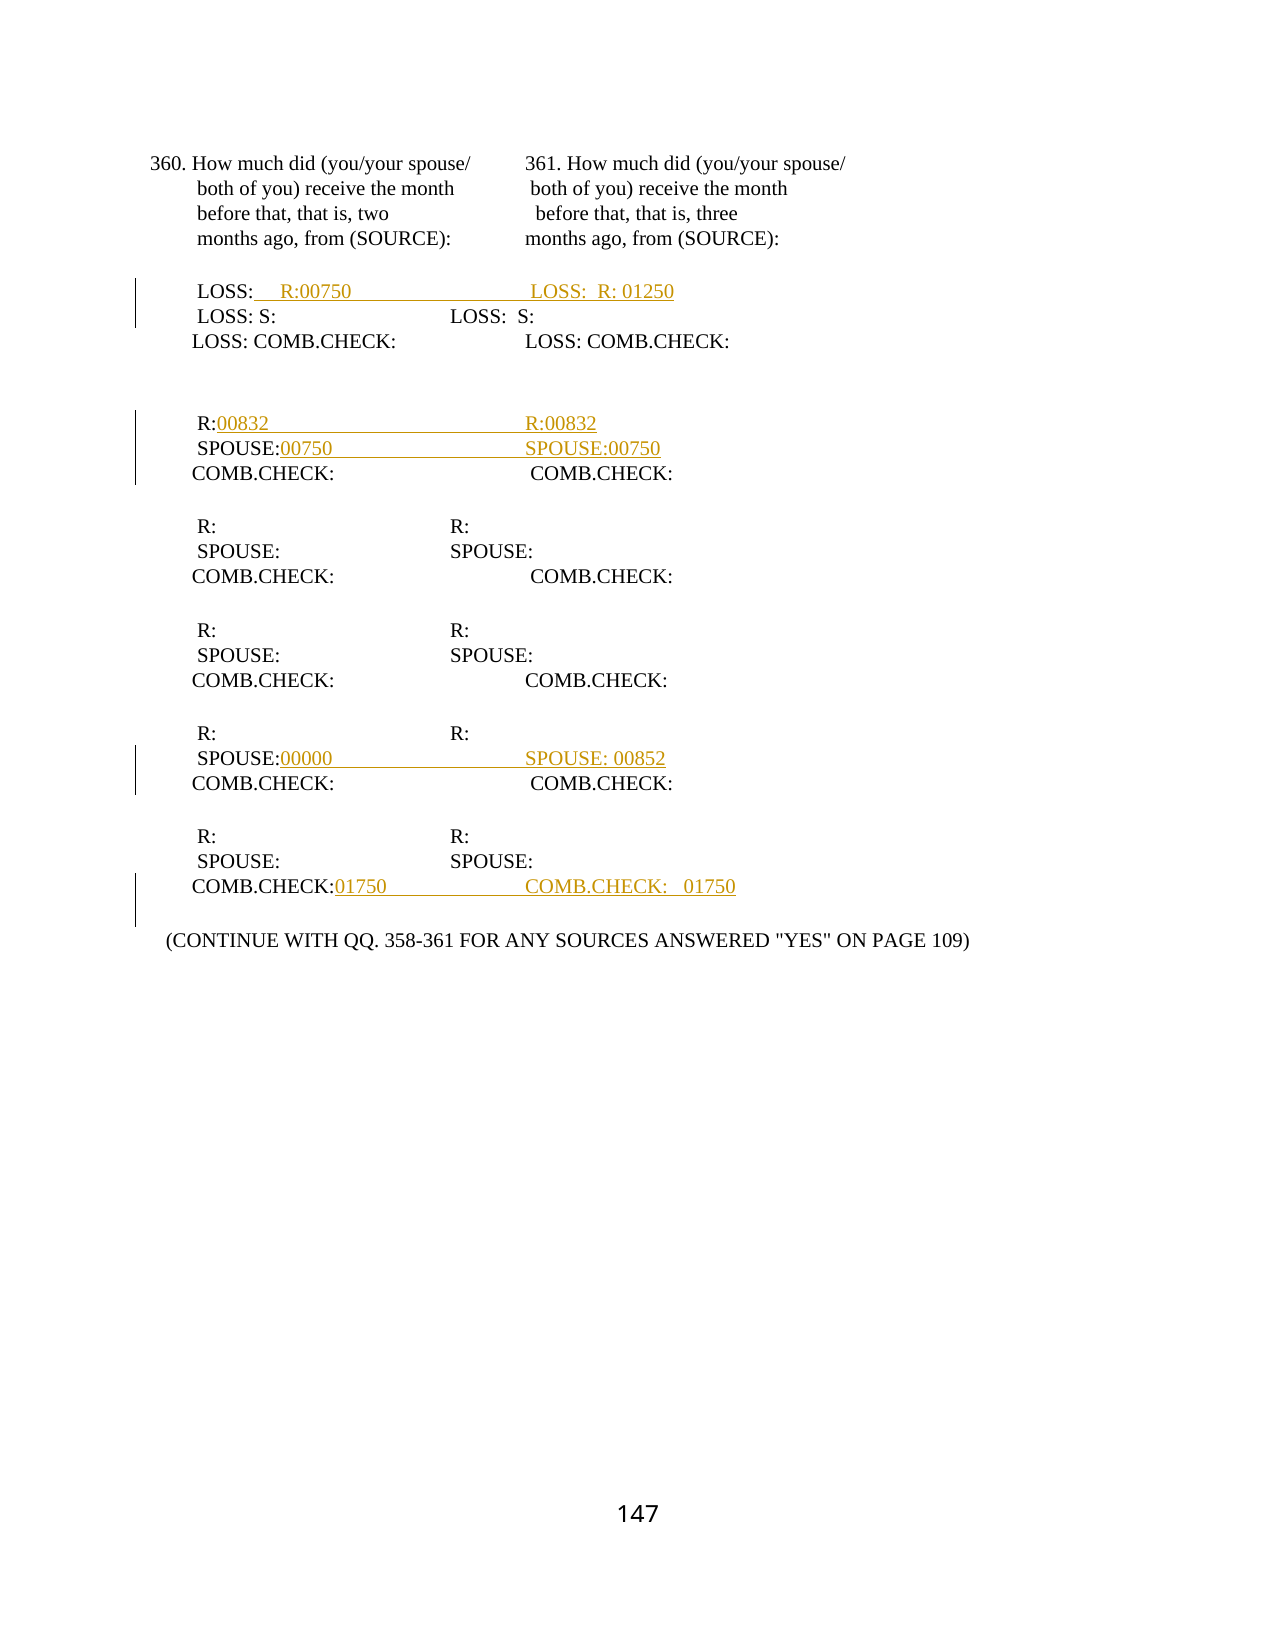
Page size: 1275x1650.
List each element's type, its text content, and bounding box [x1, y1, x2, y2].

text R: R: [150, 823, 1125, 848]
text SPOUSE: [150, 435, 1125, 460]
text COMB.CHECK: COMB.CHECK: [150, 770, 1125, 795]
text SPOUSE: SPOUSE: [150, 848, 1125, 873]
text COMB.CHECK: [150, 873, 1125, 898]
text R: [150, 410, 1125, 435]
text 360. How much did (you/your spouse/ 361. How much did (you/your spouse/ [150, 150, 1125, 175]
text before that, that is, two before that, that is, three [150, 200, 1125, 225]
text LOSS: [150, 278, 1125, 303]
text months ago, from (SOURCE): months ago, from (SOURCE): [150, 225, 1125, 250]
text COMB.CHECK: COMB.CHECK: [150, 460, 1125, 485]
text R: R: [150, 513, 1125, 538]
text SPOUSE: [150, 745, 1125, 770]
text SPOUSE: SPOUSE: [150, 538, 1125, 563]
text LOSS: S: LOSS: S: [150, 303, 1125, 328]
text R: R: [150, 720, 1125, 745]
text LOSS: COMB.CHECK: LOSS: COMB.CHECK: [150, 328, 1125, 353]
text R: R: [150, 617, 1125, 642]
text COMB.CHECK: COMB.CHECK: [150, 563, 1125, 588]
text (CONTINUE WITH QQ. 358-361 FOR ANY SOURCES ANSWERED "YES" ON PAGE 109) [150, 927, 1125, 952]
text COMB.CHECK: COMB.CHECK: [150, 667, 1125, 692]
text SPOUSE: SPOUSE: [150, 642, 1125, 667]
text both of you) receive the month both of you) receive the month [150, 175, 1125, 200]
